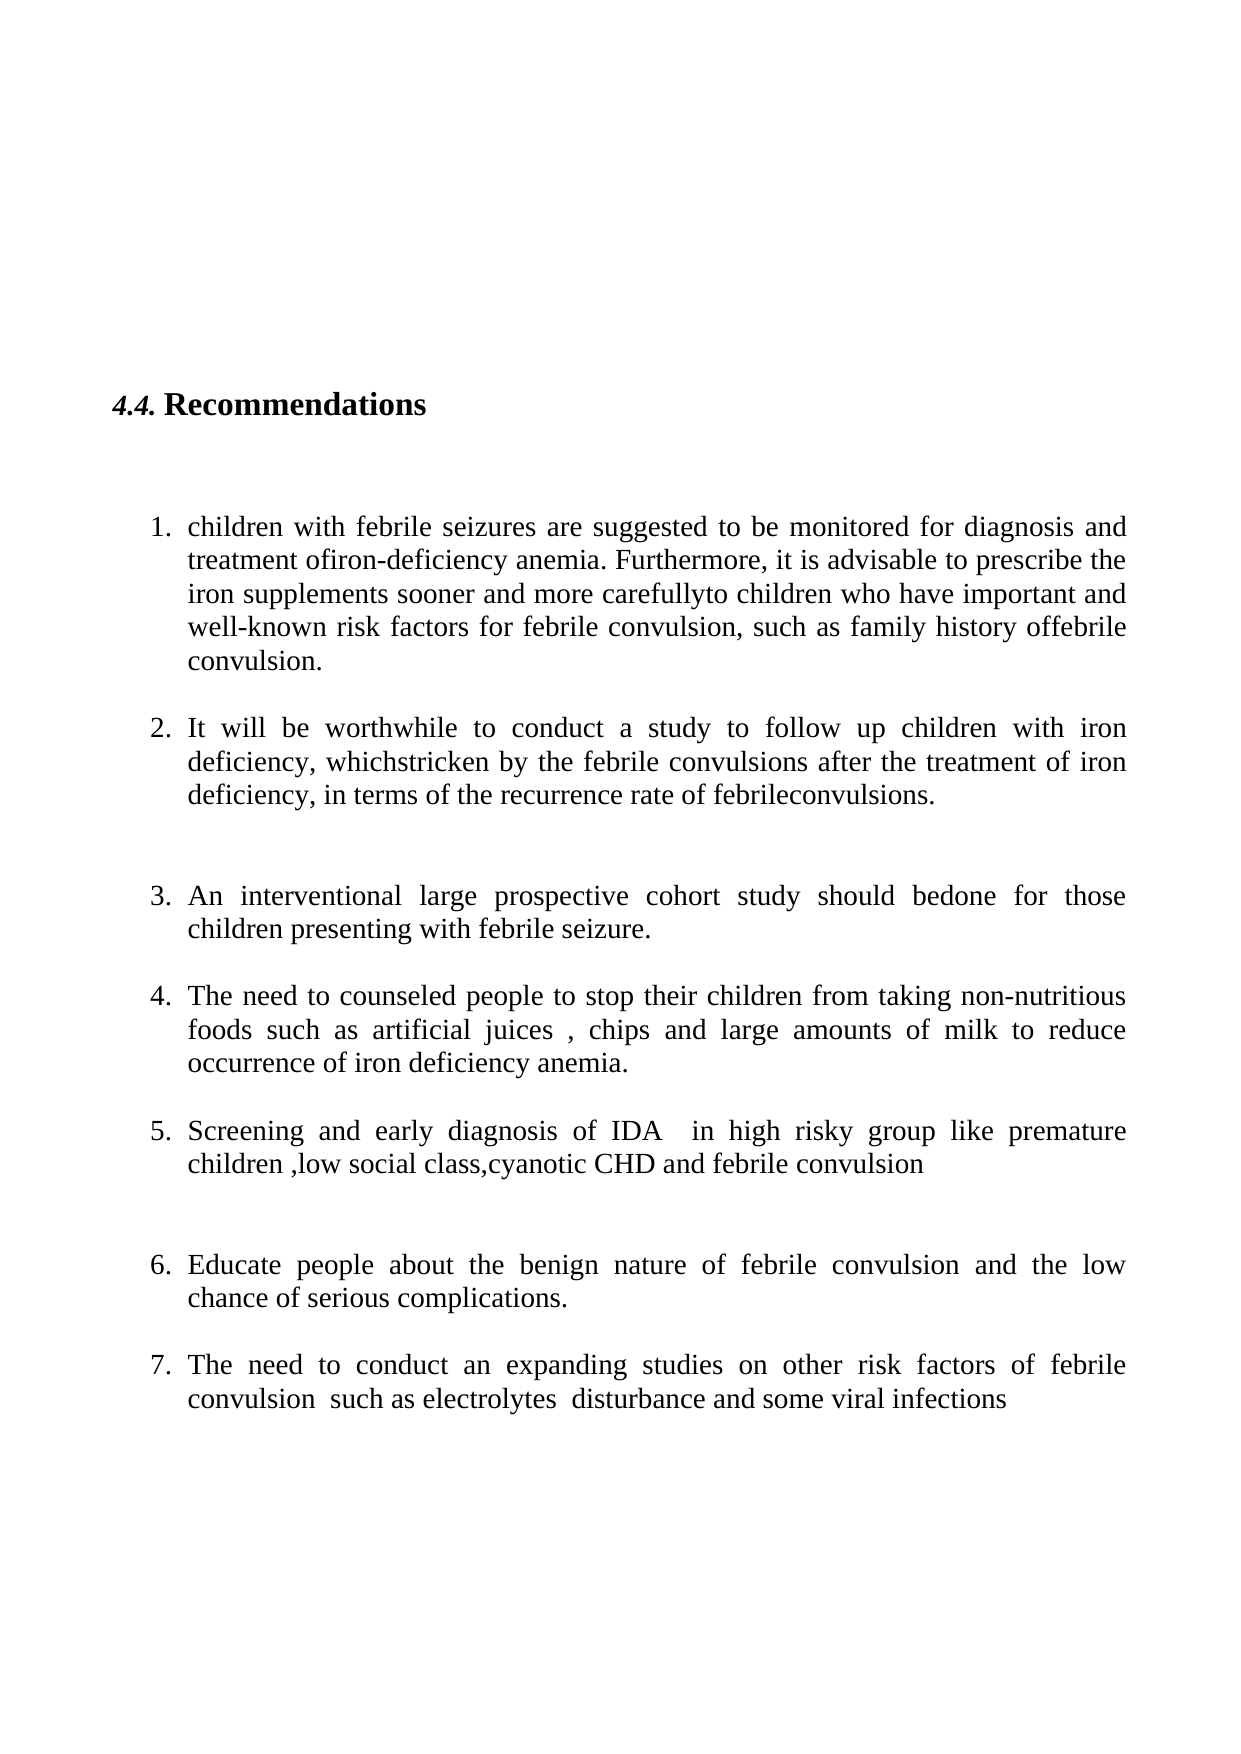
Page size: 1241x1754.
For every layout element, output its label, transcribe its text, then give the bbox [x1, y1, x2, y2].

list The need to counseled people to stop their children from taking non-nutritious foods such as artificial juices , chips and large amounts of milk to reduce occurrence of iron deficiency anemia. [150, 978, 1128, 1079]
list children with febrile seizures are suggested to be monitored for diagnosis and treatment ofiron-deficiency anemia. Furthermore, it is advisable to prescribe the iron supplements sooner and more carefullyto children who have important and well-known risk factors for febrile convulsion, such as family history offebrile convulsion. [150, 509, 1128, 677]
list An interventional large prospective cohort study should bedone for those children presenting with febrile seizure. [150, 878, 1128, 945]
list The need to conduct an expanding studies on other risk factors of febrile convulsion such as electrolytes disturbance and some viral infections [150, 1347, 1128, 1414]
text 4.4. Recommendations [112, 384, 1134, 423]
list Screening and early diagnosis of IDA in high risky group like premature children ,low social class,cyanotic CHD and febrile convulsion [150, 1113, 1128, 1180]
list Educate people about the benign nature of febrile convulsion and the low chance of serious complications. [150, 1247, 1128, 1314]
list It will be worthwhile to conduct a study to follow up children with iron deficiency, whichstricken by the febrile convulsions after the treatment of iron deficiency, in terms of the recurrence rate of febrileconvulsions. [150, 710, 1128, 811]
